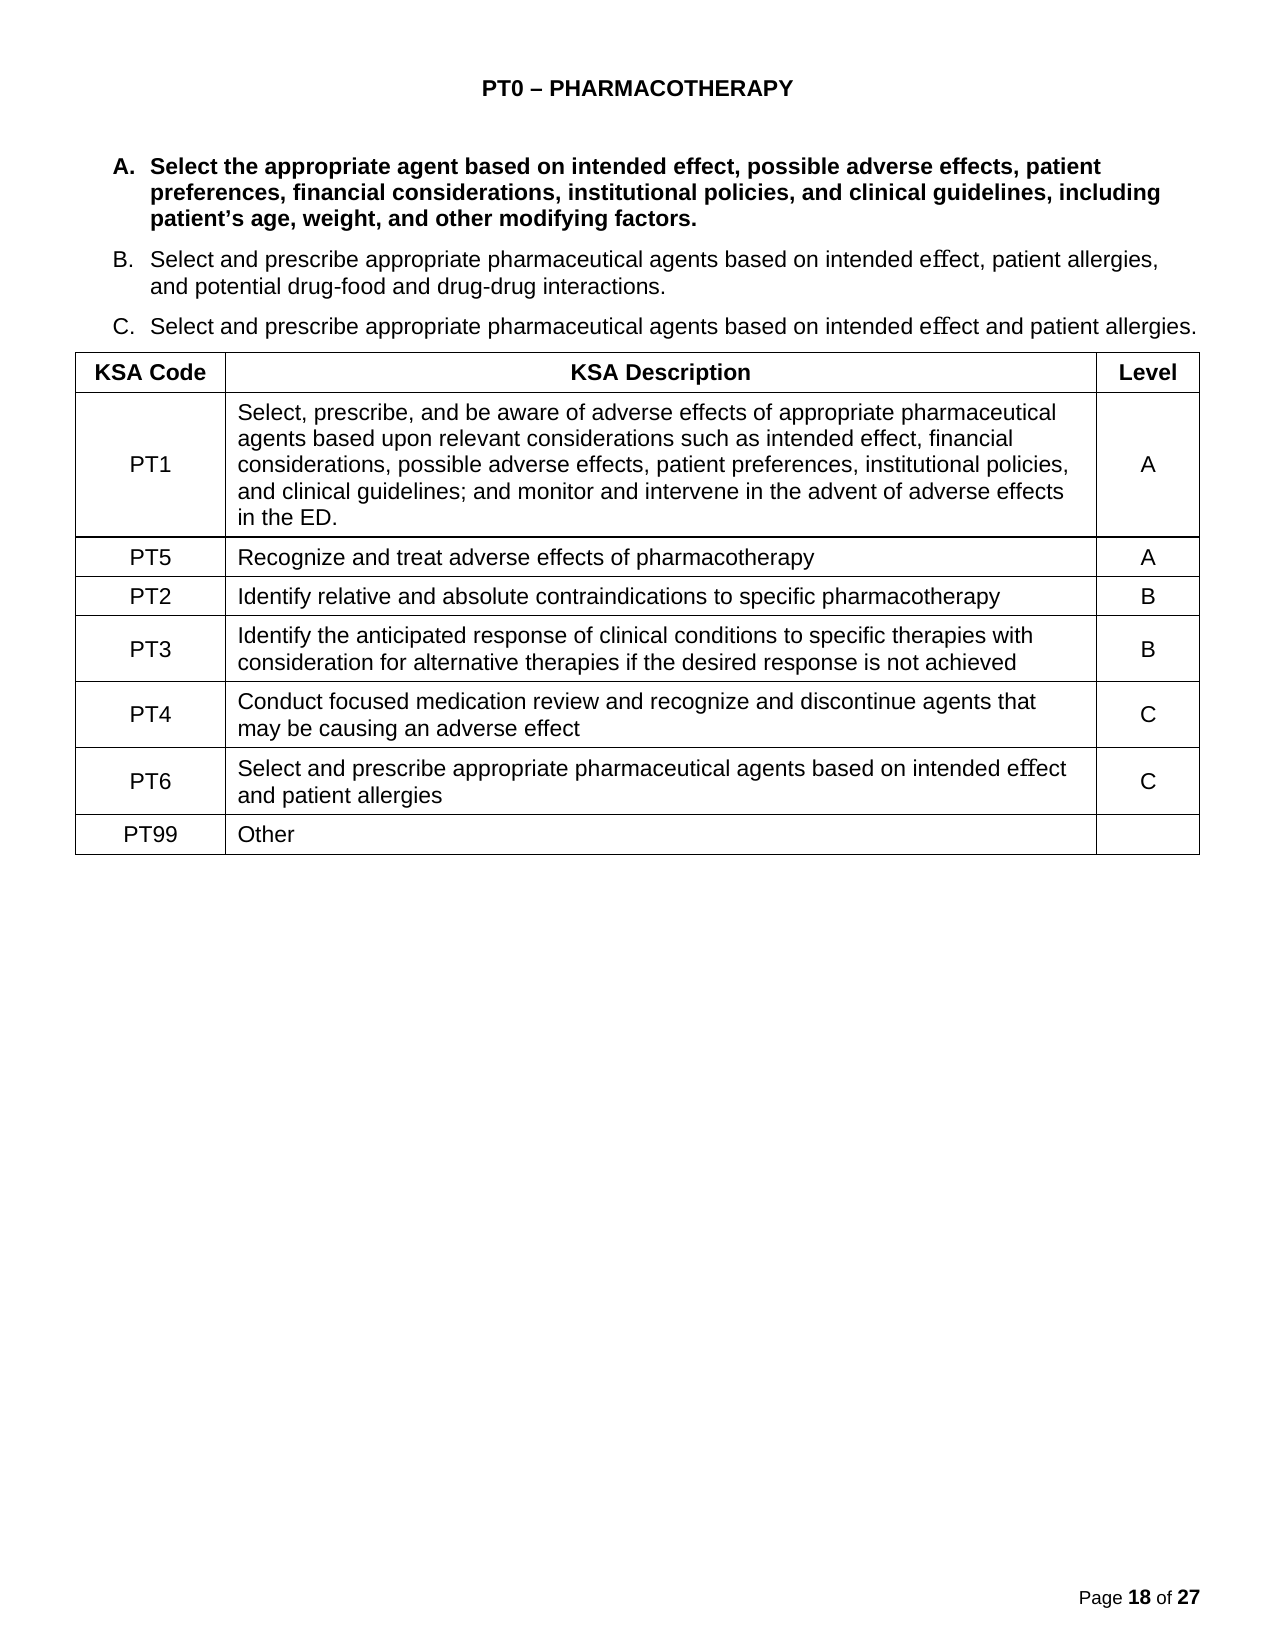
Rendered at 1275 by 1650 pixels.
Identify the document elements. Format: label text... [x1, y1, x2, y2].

table_cell PT2 [76, 577, 225, 615]
table_cell Recognize and treat adverse effects of pharmacotherapy [226, 538, 1096, 576]
table_cell Select and prescribe appropriate pharmaceutical agents based on intended eﬀect and patient allergies [226, 748, 1096, 814]
list Select the appropriate agent based on intended effect, possible adverse effects, patient preferences, financial considerations, institutional policies, and clinical guidelines, including patient’s age, weight, and other modifying factors. [112, 153, 1200, 232]
table_cell B [1097, 616, 1199, 681]
table_cell PT5 [76, 538, 225, 576]
table_cell PT3 [76, 616, 225, 681]
table_header KSA Description [226, 353, 1096, 392]
table_cell PT4 [76, 682, 225, 747]
table_cell B [1097, 577, 1199, 615]
table_cell [1097, 815, 1199, 854]
table_cell PT6 [76, 748, 225, 814]
table_cell A [1097, 538, 1199, 576]
table_cell C [1097, 682, 1199, 747]
table_cell C [1097, 748, 1199, 814]
list Select and prescribe appropriate pharmaceutical agents based on intended eﬀect, patient allergies, and potential drug‐food and drug‐drug interactions. [112, 244, 1200, 299]
table_cell A [1097, 393, 1199, 536]
table_cell PT99 [76, 815, 225, 854]
table_header KSA Code [76, 353, 225, 392]
table_cell PT1 [76, 393, 225, 536]
table_cell Select, prescribe, and be aware of adverse effects of appropriate pharmaceutical agents based upon relevant considerations such as intended effect, financial considerations, possible adverse effects, patient preferences, institutional policies, and clinical guidelines; and monitor and intervene in the advent of adverse effects in the ED. [226, 393, 1096, 536]
list Select and prescribe appropriate pharmaceutical agents based on intended eﬀect and patient allergies. [112, 312, 1200, 339]
table_header Level [1097, 353, 1199, 392]
table_cell Identify relative and absolute contraindications to specific pharmacotherapy [226, 577, 1096, 615]
table_cell Other [226, 815, 1096, 854]
table_cell Conduct focused medication review and recognize and discontinue agents that may be causing an adverse effect [226, 682, 1096, 747]
table_cell Identify the anticipated response of clinical conditions to specific therapies with consideration for alternative therapies if the desired response is not achieved [226, 616, 1096, 681]
text PT0 – PHARMACOTHERAPY [75, 75, 1200, 101]
